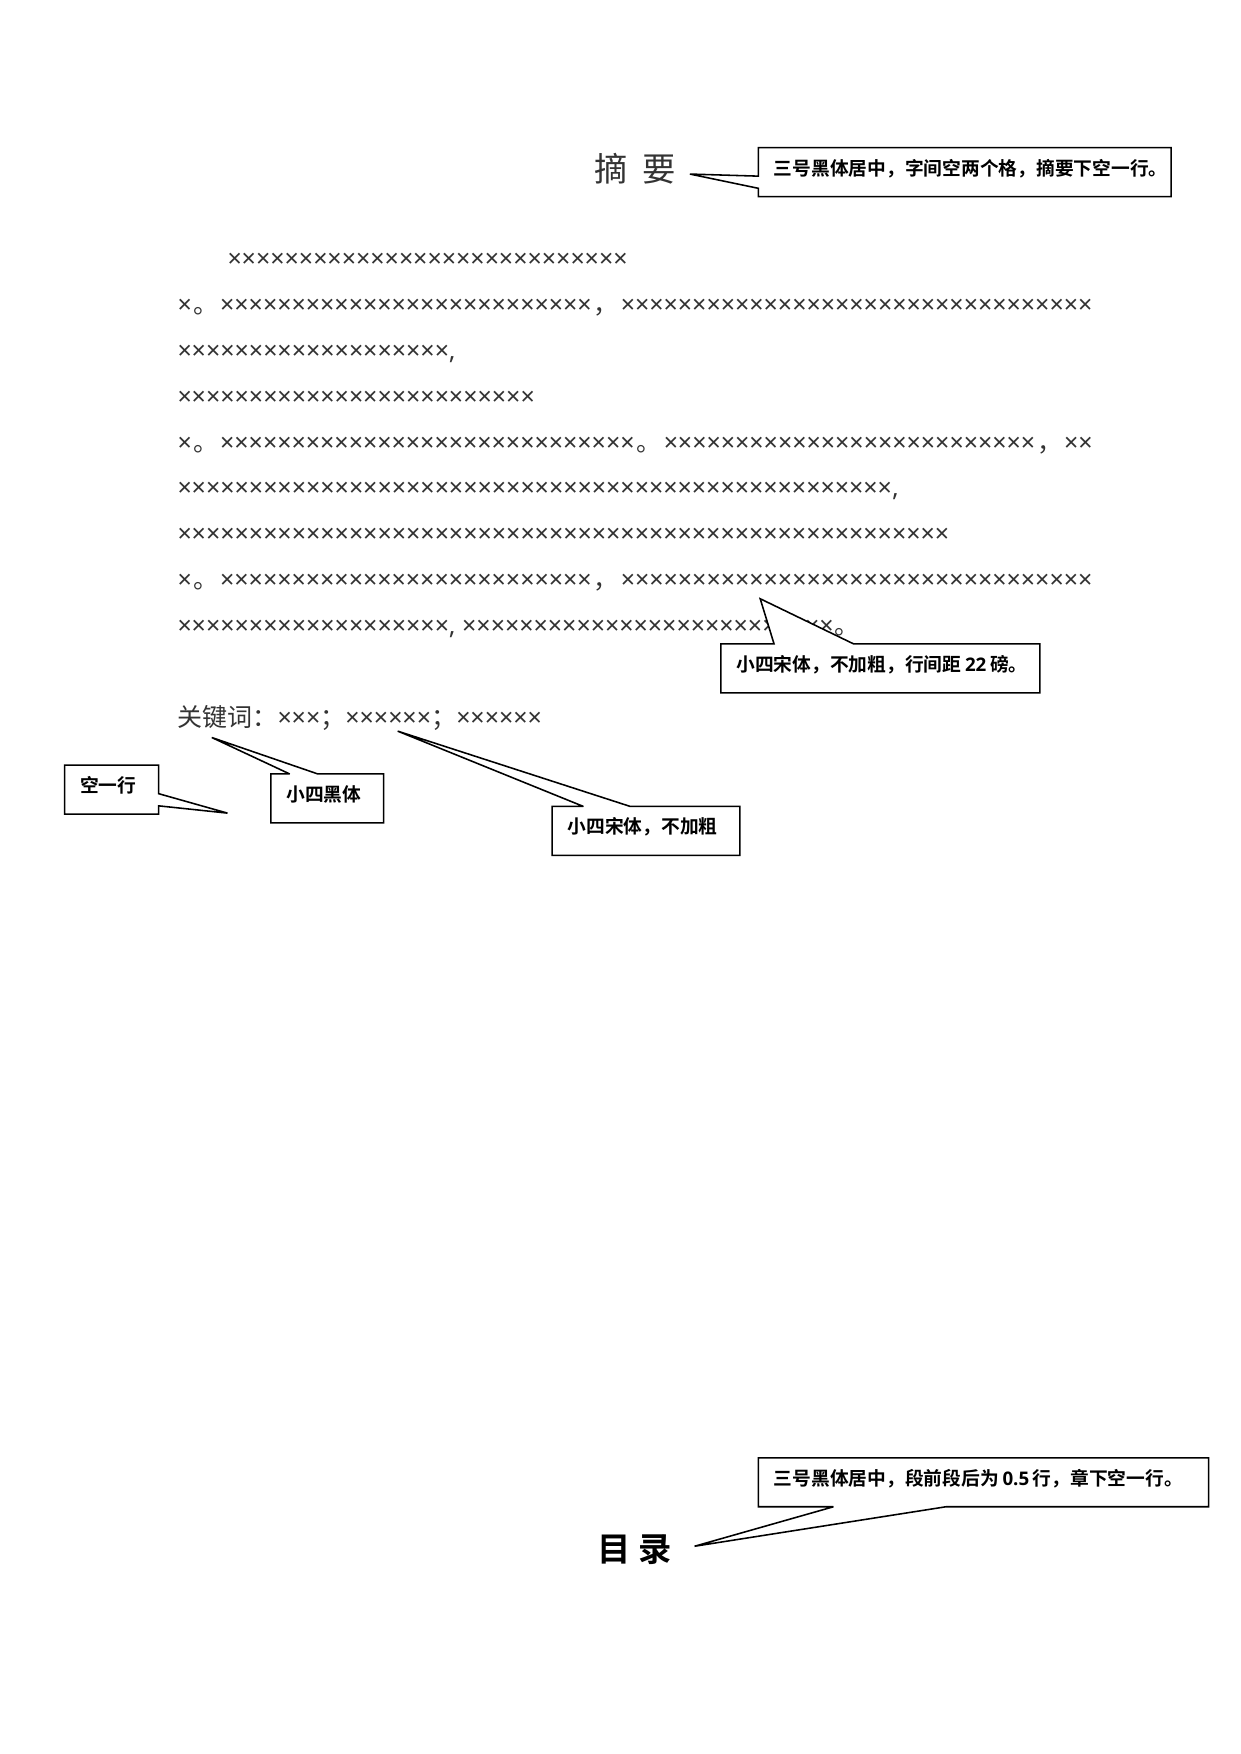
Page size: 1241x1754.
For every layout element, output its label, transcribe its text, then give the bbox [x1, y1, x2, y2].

text 目 录 [177, 1523, 1092, 1571]
text ×××××××××××××××××××××××××××××。××××××××××××××××××××××××××，××××××××××××××××××××××××××××××××××××××××××××××××××××, ××××××××××××××××××××××××××。×××××××××××××××××××××××××××××。××××××××××××××××××××××××××，××××××××××××××××××××××××××××××××××××××××××××××××××××, ×××××××××××××××××××××××××××××××××××××××××××××××××××××××。××××××××××××××××××××××××××，××××××××××××××××××××××××××××××××××××××××××××××××××××, ××××××××××××××××××××××××××。 [177, 231, 1092, 643]
text 摘 要 [177, 148, 757, 189]
text 关键词：×××；××××××；×××××× [177, 689, 1092, 735]
